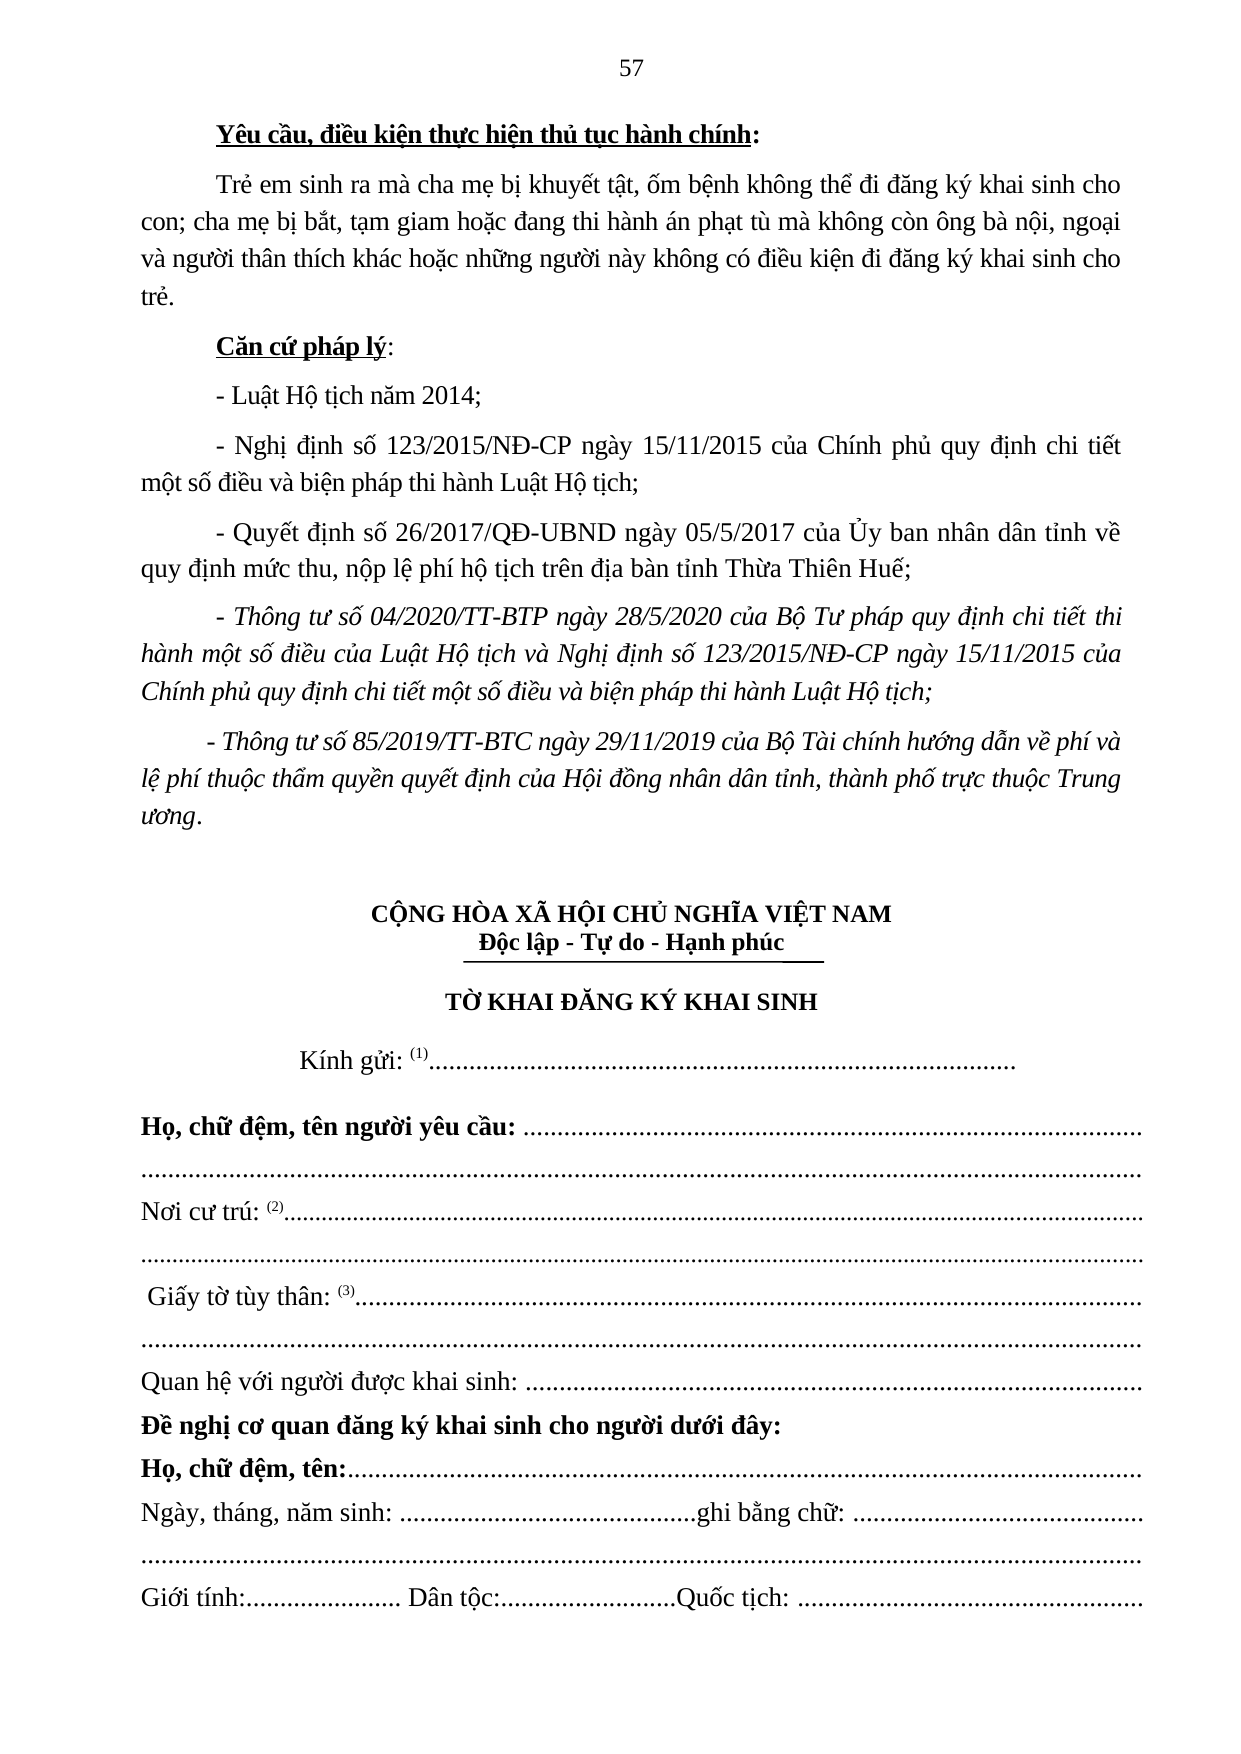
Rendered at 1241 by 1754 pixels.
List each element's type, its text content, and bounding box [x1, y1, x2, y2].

text - Thông tư số 04/2020/TT-BTP ngày 28/5/2020 của Bộ Tư pháp quy định chi tiết thi hành một số điều của Luật Hộ tịch và Nghị định số 123/2015/NĐ-CP ngày 15/11/2015 của Chính phủ quy định chi tiết một số điều và biện pháp thi hành Luật Hộ tịch; [141, 600, 1122, 706]
text Họ, chữ đệm, tên người yêu cầu: [141, 1111, 1122, 1142]
text Họ, chữ đệm, tên: [141, 1452, 1122, 1484]
text Nơi cư trú: (2) [141, 1195, 1122, 1227]
text Ngày, tháng, năm sinh: ............................................ghi bằng chữ: [141, 1496, 1122, 1527]
text Yêu cầu, điều kiện thực hiện thủ tục hành chính: [141, 118, 1122, 149]
text - Luật Hộ tịch năm 2014; [141, 379, 1122, 411]
text TỜ KHAI ĐĂNG KÝ KHAI SINH [141, 986, 1122, 1016]
text Trẻ em sinh ra mà cha mẹ bị khuyết tật, ốm bệnh không thể đi đăng ký khai sinh cho con; cha mẹ bị bắt, tạm giam hoặc đang thi hành án phạt tù mà không còn ông bà nội, ngoại và người thân thích khác hoặc những người này không có điều kiện đi đăng ký khai sinh cho trẻ. [141, 168, 1122, 311]
text - Nghị định số 123/2015/NĐ-CP ngày 15/11/2015 của Chính phủ quy định chi tiết một số điều và biện pháp thi hành Luật Hộ tịch; [141, 429, 1122, 498]
text Căn cứ pháp lý: [141, 329, 1122, 361]
text Kính gửi: (1) [141, 1044, 1122, 1075]
text Độc lập - Tự do - Hạnh phúc [141, 927, 1122, 956]
text Đề nghị cơ quan đăng ký khai sinh cho người dưới đây: [141, 1409, 1122, 1440]
text Giới tính:....................... Dân tộc:..........................Quốc tịch: [141, 1581, 1122, 1612]
text Quan hệ với người được khai sinh: [141, 1365, 1122, 1396]
text Giấy tờ tùy thân: (3) [141, 1280, 1122, 1311]
text CỘNG HÒA XÃ HỘI CHỦ NGHĨA VIỆT NAM [141, 899, 1122, 927]
text - Thông tư số 85/2019/TT-BTC ngày 29/11/2019 của Bộ Tài chính hướng dẫn về phí và lệ phí thuộc thẩm quyền quyết định của Hội đồng nhân dân tỉnh, thành phố trực thuộc Trung ương. [141, 724, 1122, 830]
text - Quyết định số 26/2017/QĐ-UBND ngày 05/5/2017 của Ủy ban nhân dân tỉnh về quy định mức thu, nộp lệ phí hộ tịch trên địa bàn tỉnh Thừa Thiên Huế; [141, 516, 1122, 583]
